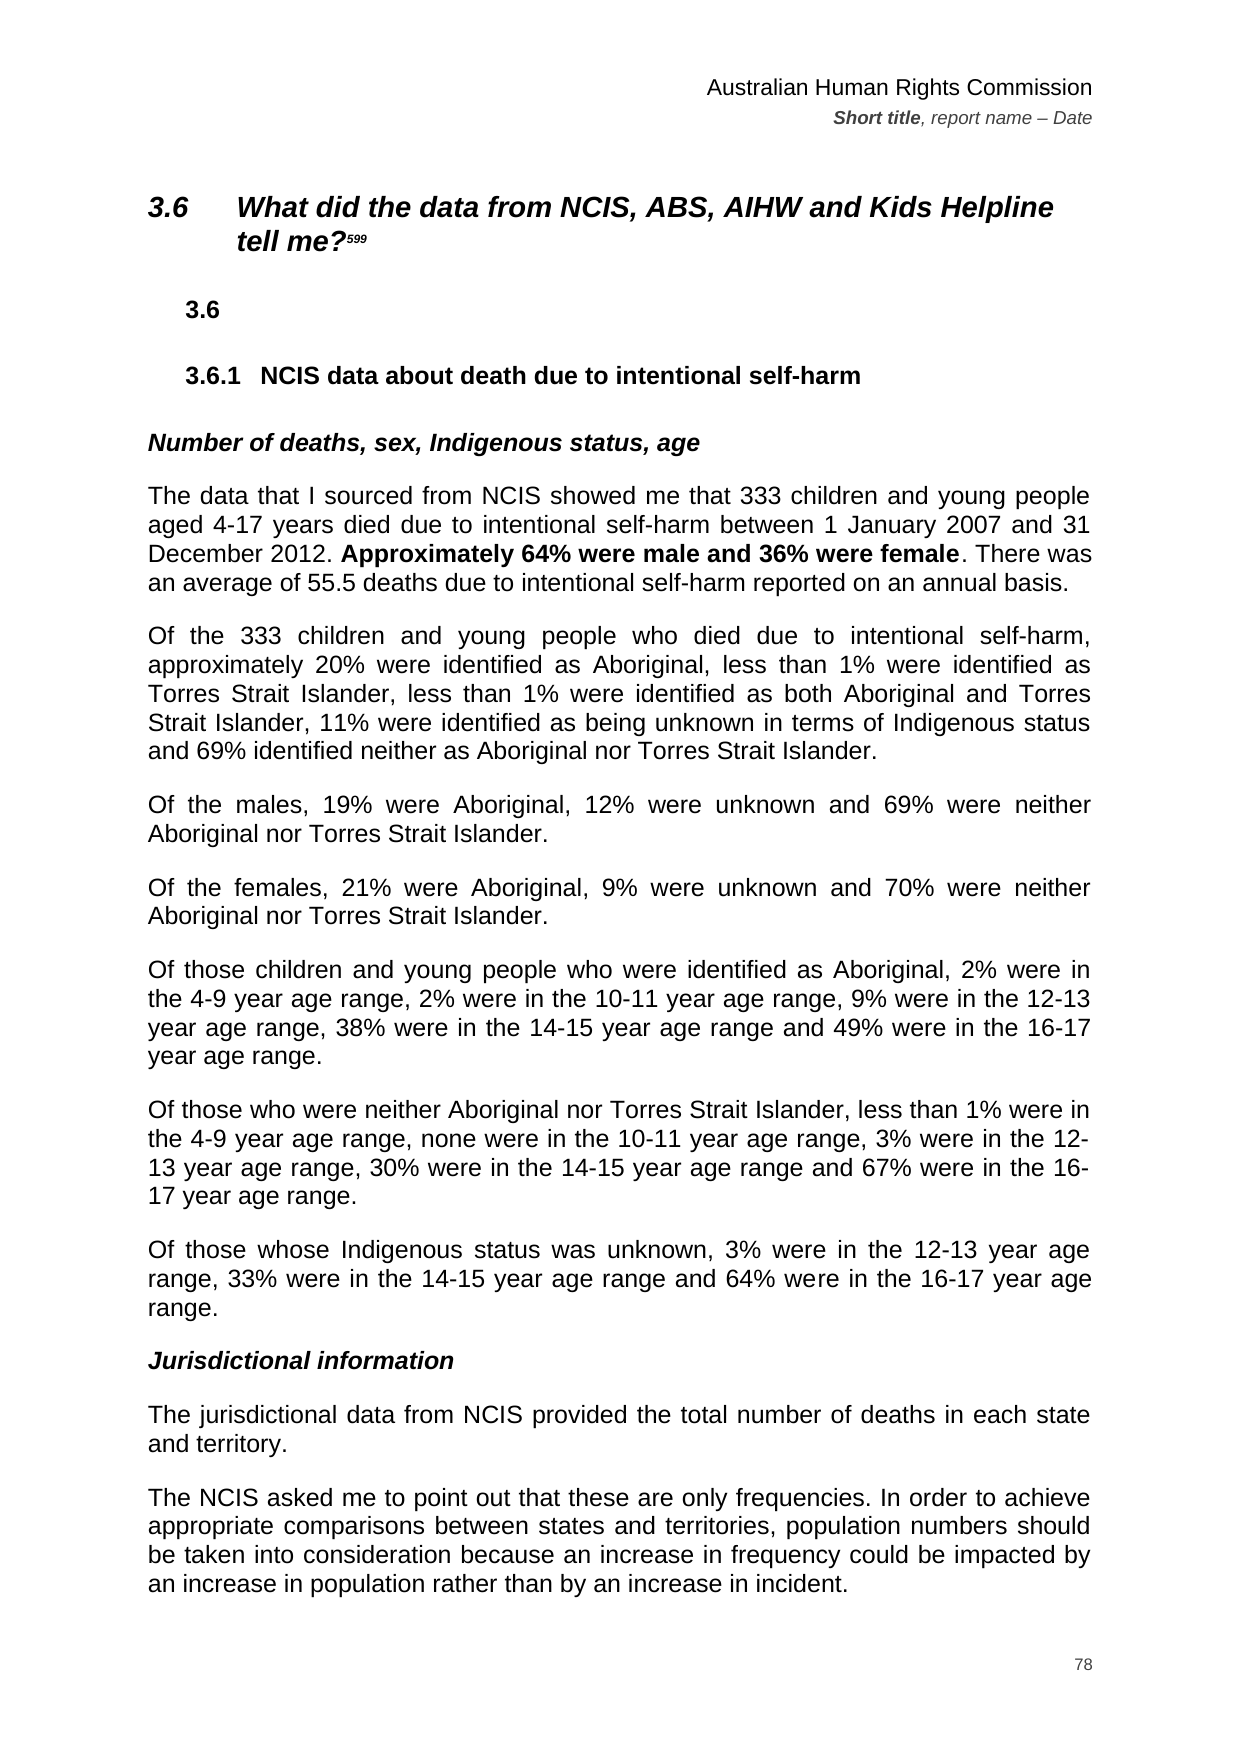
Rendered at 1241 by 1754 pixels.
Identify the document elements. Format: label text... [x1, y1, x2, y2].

text Of those children and young people who were identified as Aboriginal, 2% were in the 4-9 year age range, 2% were in the 10-11 year age range, 9% were in the 12-13 year age range, 38% were in the 14-15 year age range and 49% were in the 16-17 year age range. [148, 955, 1092, 1070]
text The data that I sourced from NCIS showed me that 333 children and young people aged 4-17 years died due to intentional self-harm between 1 January 2007 and 31 December 2012. Approximately 64% were male and 36% were female. There was an average of 55.5 deaths due to intentional self-harm reported on an annual basis. [148, 481, 1092, 596]
text The NCIS asked me to point out that these are only frequencies. In order to achieve appropriate comparisons between states and territories, population numbers should be taken into consideration because an increase in frequency could be impacted by an increase in population rather than by an increase in incident. [148, 1483, 1092, 1598]
text Number of deaths, sex, Indigenous status, age [148, 428, 1092, 456]
text Jurisdictional information [148, 1346, 1092, 1375]
text Of the 333 children and young people who died due to intentional self-harm, approximately 20% were identified as Aboriginal, less than 1% were identified as Torres Strait Islander, less than 1% were identified as both Aboriginal and Torres Strait Islander, 11% were identified as being unknown in terms of Indigenous status and 69% identified neither as Aboriginal nor Torres Strait Islander. [148, 621, 1092, 765]
subtitle NCIS data about death due to intentional self-harm [185, 361, 1092, 390]
text The jurisdictional data from NCIS provided the total number of deaths in each state and territory. [148, 1400, 1092, 1458]
text Of the females, 21% were Aboriginal, 9% were unknown and 70% were neither Aboriginal nor Torres Strait Islander. [148, 873, 1092, 930]
text Of those whose Indigenous status was unknown, 3% were in the 12-13 year age range, 33% were in the 14-15 year age range and 64% were in the 16-17 year age range. [148, 1235, 1092, 1321]
text Of the males, 19% were Aboriginal, 12% were unknown and 69% were neither Aboriginal nor Torres Strait Islander. [148, 790, 1092, 848]
subtitle What did the data from NCIS, ABS, AIHW and Kids Helpline tell me? [148, 191, 1092, 258]
text Of those who were neither Aboriginal nor Torres Strait Islander, less than 1% were in the 4-9 year age range, none were in the 10-11 year age range, 3% were in the 12-13 year age range, 30% were in the 14-15 year age range and 67% were in the 16-17 year age range. [148, 1095, 1092, 1210]
